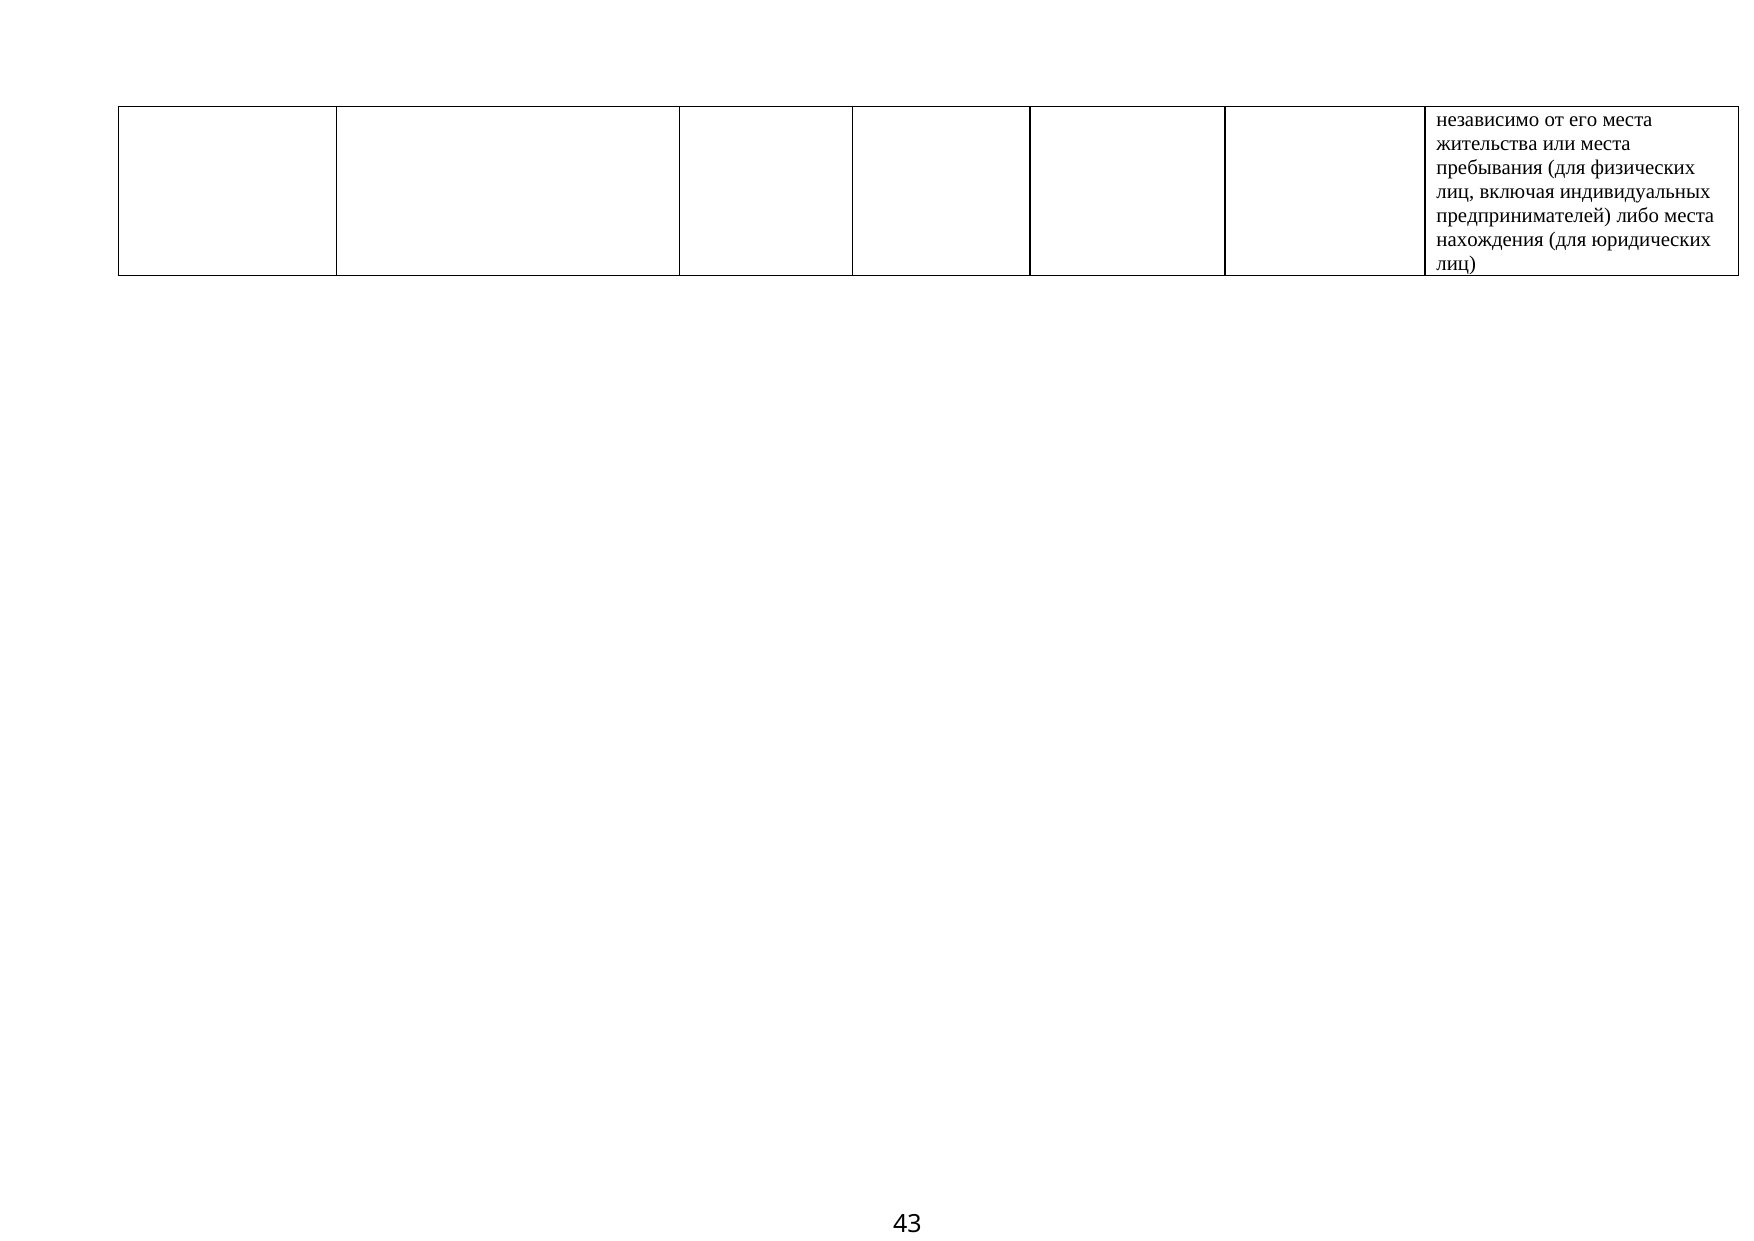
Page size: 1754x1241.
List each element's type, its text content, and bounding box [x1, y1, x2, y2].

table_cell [853, 107, 1029, 275]
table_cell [1031, 107, 1224, 275]
table_cell - [1226, 107, 1424, 275]
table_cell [680, 107, 852, 275]
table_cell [337, 107, 679, 275]
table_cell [1426, 107, 1738, 275]
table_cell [119, 107, 336, 275]
